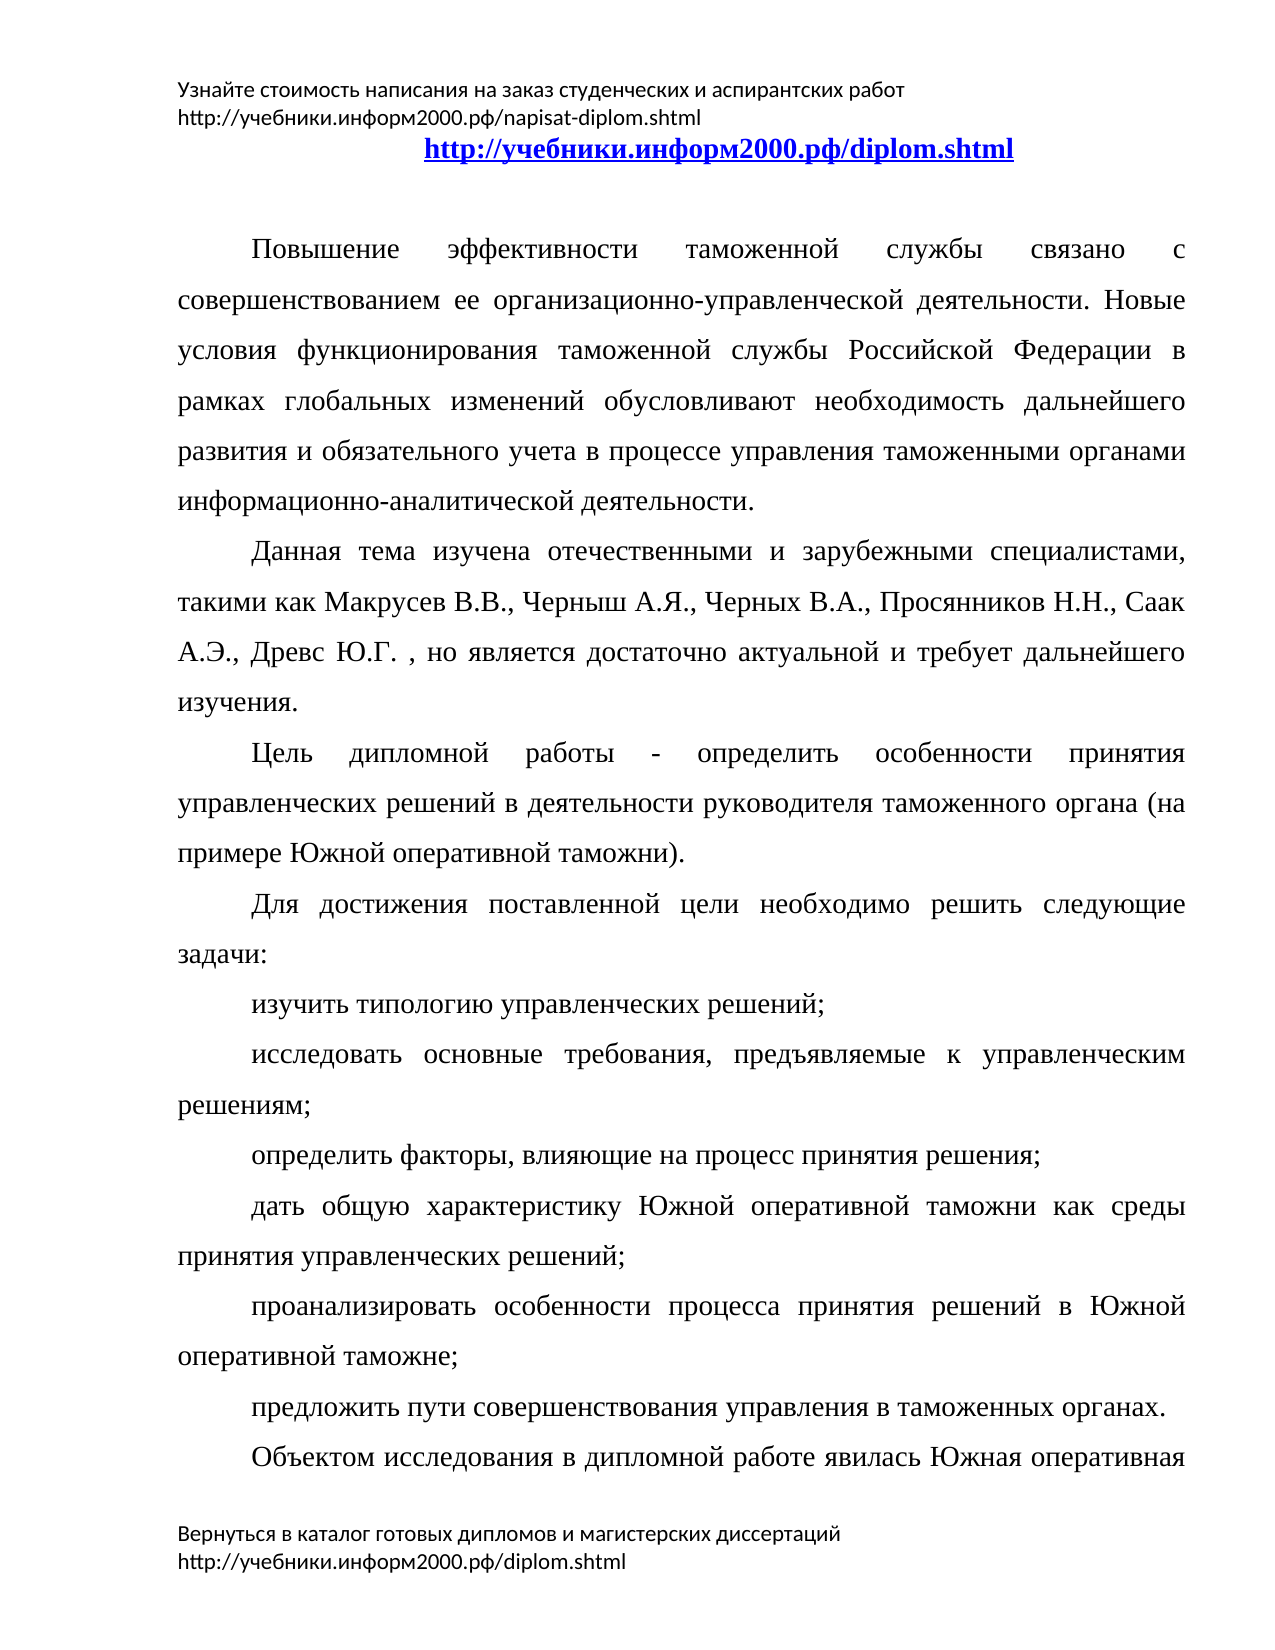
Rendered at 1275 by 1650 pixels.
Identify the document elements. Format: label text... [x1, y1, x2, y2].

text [177, 1439, 1186, 1473]
text Данная тема изучена отечественными и зарубежными специалистами, такими как Макрусев В.В., Черныш А.Я., Черных В.А., Просянников Н.Н., Саак А.Э., Древс Ю.Г. , но является достаточно актуальной и требует дальнейшего изучения. [177, 533, 1186, 718]
text Повышение эффективности таможенной службы связано с совершенствованием ее организационно-управленческой деятельности. Новые условия функционирования таможенной службы Российской Федерации в рамках глобальных изменений обусловливают необходимость дальнейшего развития и обязательного учета в процессе управления таможенными органами информационно-аналитической деятельности. [177, 232, 1186, 517]
text Для достижения поставленной цели необходимо решить следующие задачи: [177, 886, 1186, 969]
text определить факторы, влияющие на процесс принятия решения; [177, 1137, 1186, 1171]
text дать общую характеристику Южной оперативной таможни как среды принятия управленческих решений; [177, 1188, 1186, 1271]
text Цель дипломной работы - определить особенности принятия управленческих решений в деятельности руководителя таможенного органа (на примере Южной оперативной таможни). [177, 735, 1186, 869]
text http://учебники.информ2000.рф/diplom.shtml [177, 131, 1186, 164]
text проанализировать особенности процесса принятия решений в Южной оперативной таможне; [177, 1288, 1186, 1372]
text предложить пути совершенствования управления в таможенных органах. [177, 1389, 1186, 1422]
text изучить типологию управленческих решений; [177, 986, 1186, 1020]
text исследовать основные требования, предъявляемые к управленческим решениям; [177, 1037, 1186, 1121]
